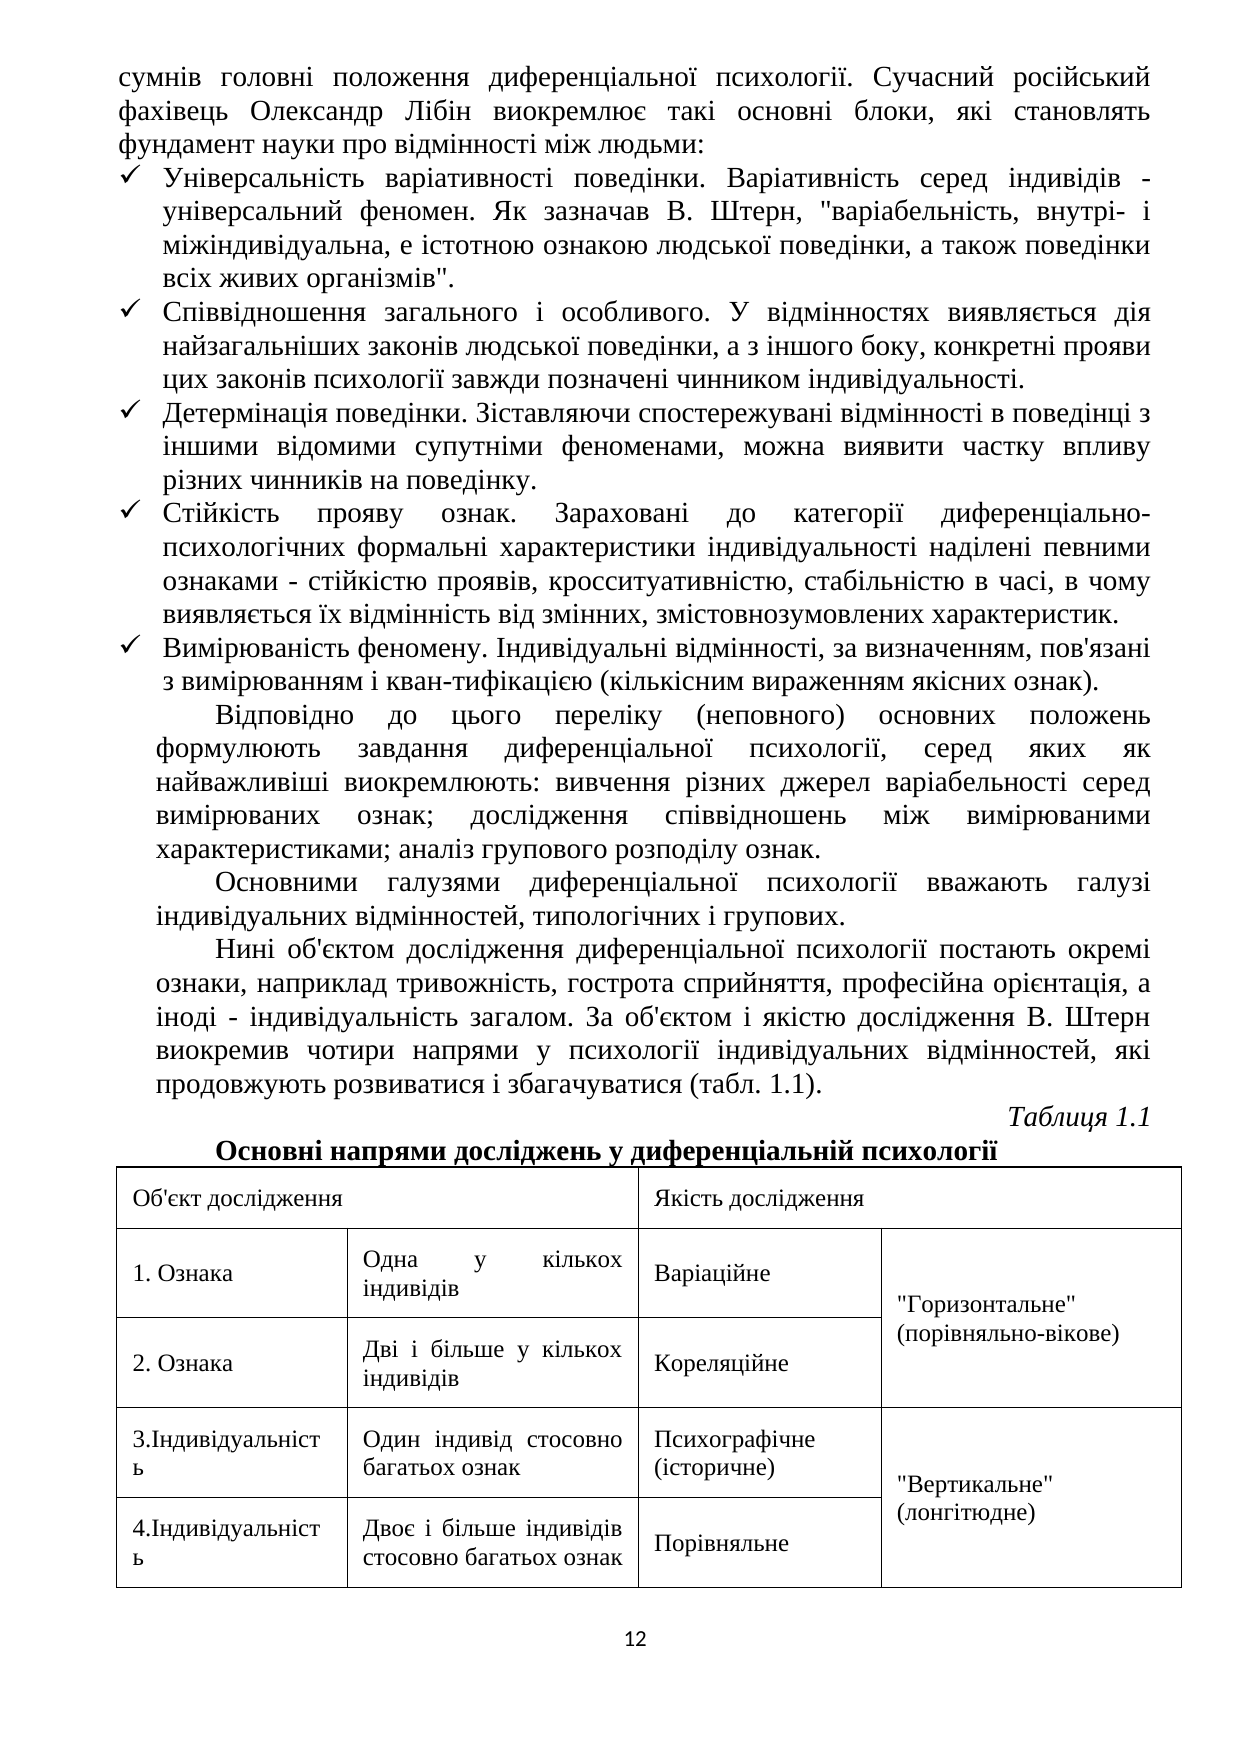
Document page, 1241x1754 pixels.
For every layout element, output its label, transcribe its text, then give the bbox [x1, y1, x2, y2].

table_cell Психографічне (історичне) [639, 1408, 881, 1497]
table_cell Двоє і більше індивідів стосовно багатьох ознак [348, 1498, 638, 1587]
text Нині об'єктом дослідження диференціальної психології постають окремі ознаки, наприклад тривожність, гострота сприйняття, професійна орієнтація, а іноді - індивідуальність загалом. За об'єктом і якістю дослідження В. Штерн виокремив чотири напрями у психології індивідуальних відмінностей, які продовжують розвиватися і збагачуватися (табл. 1.1). [156, 932, 1152, 1099]
table_cell "Горизонтальне" (порівняльно-вікове) [882, 1229, 1181, 1407]
text Таблиця 1.1 [156, 1099, 1152, 1133]
table_header Якість дослідження [639, 1168, 1181, 1227]
table_cell "Вертикальне" (лонгітюдне) [882, 1408, 1181, 1587]
table_cell Варіаційне [639, 1229, 881, 1317]
text Основними галузями диференціальної психології вважають галузі індивідуальних відмінностей, типологічних і групових. [156, 864, 1152, 932]
table_cell 2. Ознака [117, 1318, 347, 1407]
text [118, 59, 1152, 160]
list Співвідношення загального і особливого. У відмінностях виявляється дія найзагальніших законів людської поведінки, а з іншого боку, конкретні прояви цих законів психології завжди позначені чинником індивідуальності. [118, 294, 1152, 395]
list Вимірюваність феномену. Індивідуальні відмінності, за визначенням, пов'язані з вимірюванням і кван-тифікацією (кількісним вираженням якісних ознак). [118, 630, 1152, 697]
list Стійкість прояву ознак. Зараховані до категорії диференціально-психологічних формальні характеристики індивідуальності наділені певними ознаками - стійкістю проявів, кросситуативністю, стабільністю в часі, в чому виявляється їх відмінність від змінних, змістовнозумовлених характеристик. [118, 495, 1152, 630]
table_cell Кореляційне [639, 1318, 881, 1407]
list Універсальність варіативності поведінки. Варіативність серед індивідів - універсальний феномен. Як зазначав В. Штерн, "варіабельність, внутрі- і міжіндивідуальна, е істотною ознакою людської поведінки, а також поведінки всіх живих організмів". [118, 160, 1152, 294]
table_cell Порівняльне [639, 1498, 881, 1587]
text Відповідно до цього переліку (неповного) основних положень формулюють завдання диференціальної психології, серед яких як найважливіші виокремлюють: вивчення різних джерел варіабельності серед вимірюваних ознак; дослідження співвідношень між вимірюваними характеристиками; аналіз групового розподілу ознак. [156, 697, 1152, 864]
text Основні напрями досліджень у диференціальній психології [156, 1133, 1152, 1166]
table_cell 1. Ознака [117, 1229, 347, 1317]
table_header Об'єкт дослідження [117, 1168, 638, 1227]
table_cell 4.Індивідуальність [117, 1498, 347, 1587]
list Детермінація поведінки. Зіставляючи спостережувані відмінності в поведінці з іншими відомими супутніми феноменами, можна виявити частку впливу різних чинників на поведінку. [118, 395, 1152, 495]
table_cell Одна у кількох індивідів [348, 1229, 638, 1317]
table_cell Дві і більше у кількох індивідів [348, 1318, 638, 1407]
table_cell 3.Індивідуальність [117, 1408, 347, 1497]
table_cell Один індивід стосовно багатьох ознак [348, 1408, 638, 1497]
